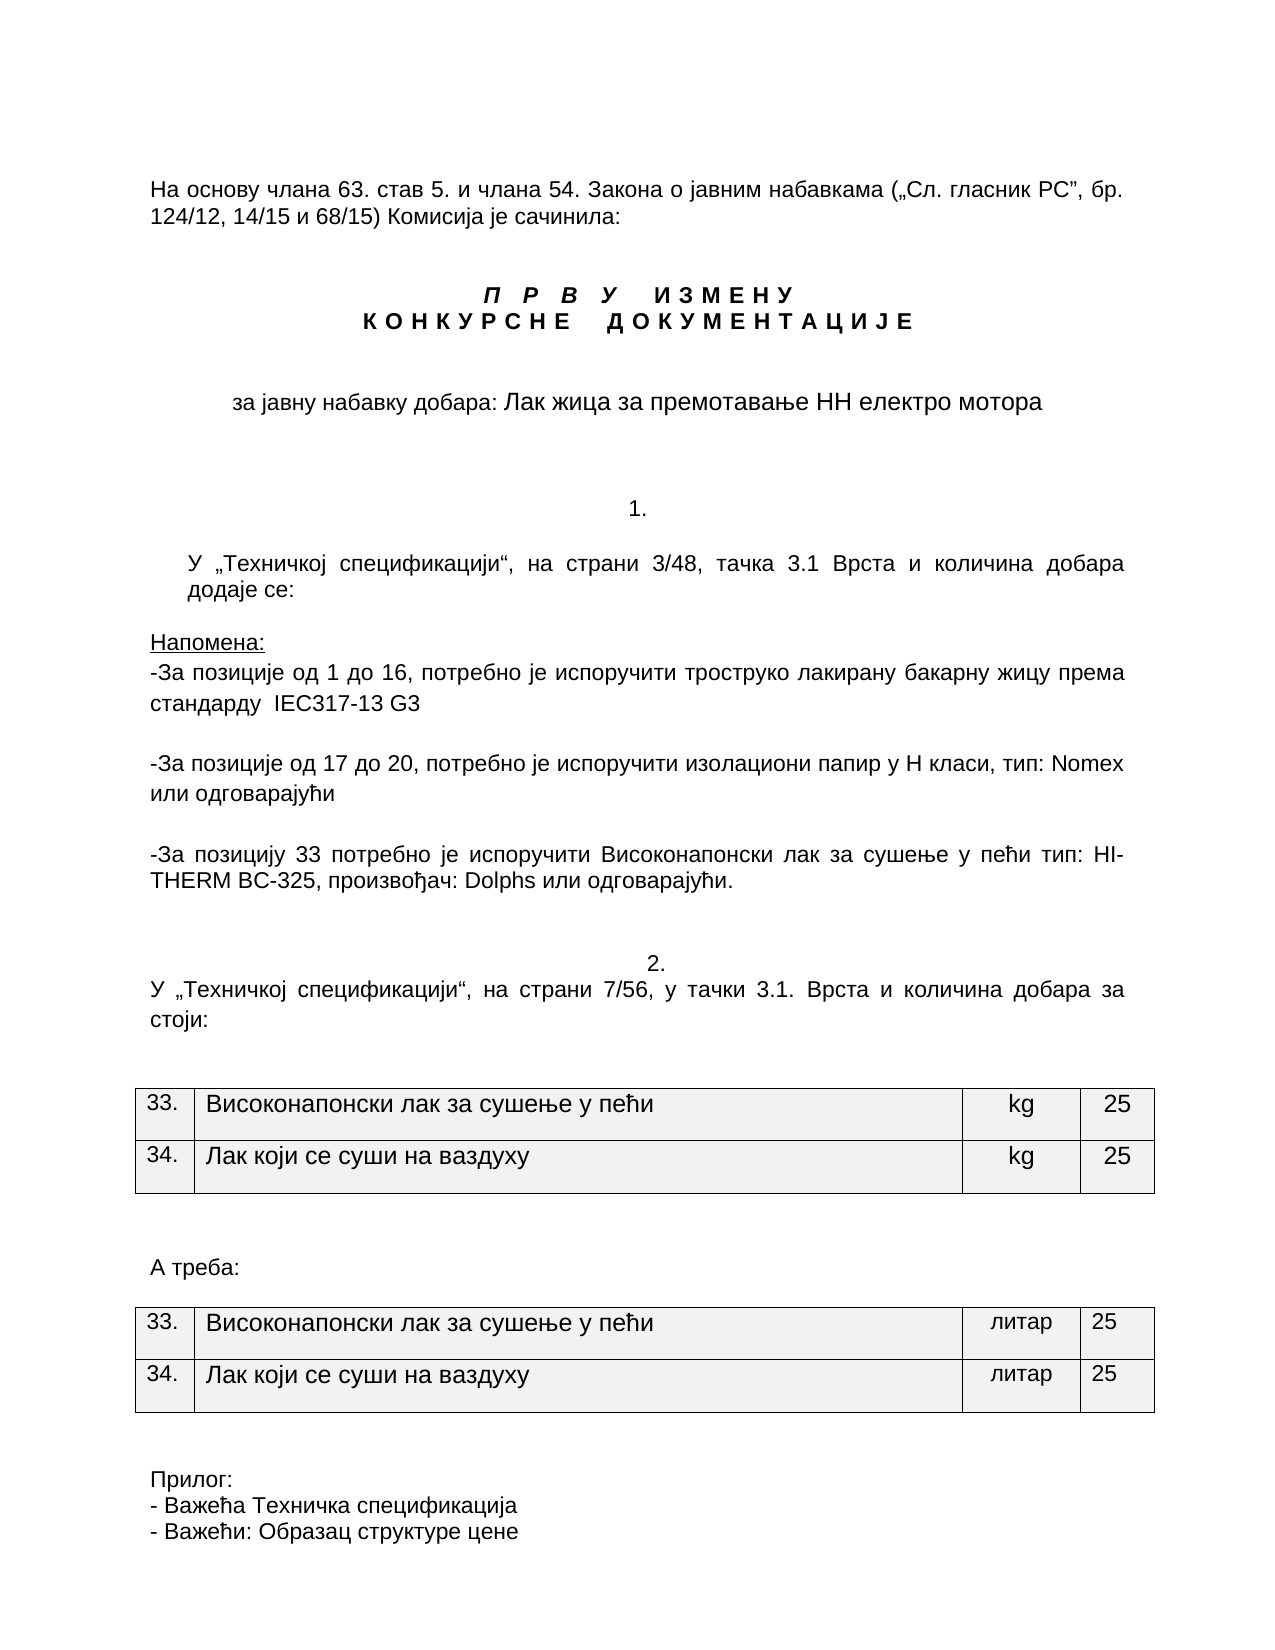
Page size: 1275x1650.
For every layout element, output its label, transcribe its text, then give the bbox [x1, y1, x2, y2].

table_header 33. [136, 1089, 194, 1140]
table_cell kg [963, 1141, 1080, 1193]
table_header Високонапонски лак за сушење у пећи [195, 1308, 962, 1359]
table_cell 34. [136, 1360, 194, 1412]
table_cell 34. [136, 1141, 194, 1193]
text за јавну набавку добара: Лак жица за премотавање НН електро мотора [150, 387, 1125, 416]
table_header 25 [1081, 1308, 1154, 1359]
table_cell Лак који се суши на ваздуху [195, 1141, 962, 1193]
table_cell литар [963, 1360, 1080, 1412]
text КОНКУРСНЕ ДОКУМЕНТАЦИЈЕ [150, 308, 1125, 334]
table_cell 25 [1081, 1141, 1154, 1193]
text 2. [187, 950, 1125, 976]
table_header 33. [136, 1308, 194, 1359]
text П Р В У ИЗМЕНУ [150, 282, 1125, 308]
table_cell Лак који се суши на ваздуху [195, 1360, 962, 1412]
table_header kg [963, 1089, 1080, 1140]
text - Важећа Техничка спецификација [150, 1492, 1125, 1518]
text -За позицију 33 потребно је испоручити Високонапонски лак за сушење у пећи тип: HI-THERM BC-325, произвођач: Dolphs или одговарајући. [150, 841, 1125, 893]
text У „Техничкој спецификацији“, на страни 3/48, тачка 3.1 Врста и количина добара додаје се: [187, 550, 1125, 603]
text -За позиције од 17 до 20, потрeбно је испоpучити изолациони папир у H класи, тип: Nomex или одговарајући [150, 750, 1125, 807]
table_cell 25 [1081, 1360, 1154, 1412]
text На основу члана 63. став 5. и члана 54. Закона о јавним набавкама („Сл. гласник РС”, бр. 124/12, 14/15 и 68/15) Комисија је сачинила: [150, 176, 1125, 229]
text 1. [150, 495, 1125, 521]
text А треба: [150, 1254, 1125, 1281]
table_header литар [963, 1308, 1080, 1359]
text -За позиције од 1 до 16, потребно је испоручити троструко лакирану бакарну жицу према стандарду IEC317-13 G3 [150, 659, 1125, 716]
text Напомена: [150, 629, 1125, 656]
text Прилог: [150, 1466, 1125, 1492]
text - Важећи: Образац структуре цене [150, 1518, 1125, 1545]
table_header 25 [1081, 1089, 1154, 1140]
table_header Високонапонски лак за сушење у пећи [195, 1089, 962, 1140]
text У „Техничкој спецификацији“, на страни 7/56, у тачки 3.1. Врста и количина добара за стоји: [150, 976, 1125, 1033]
